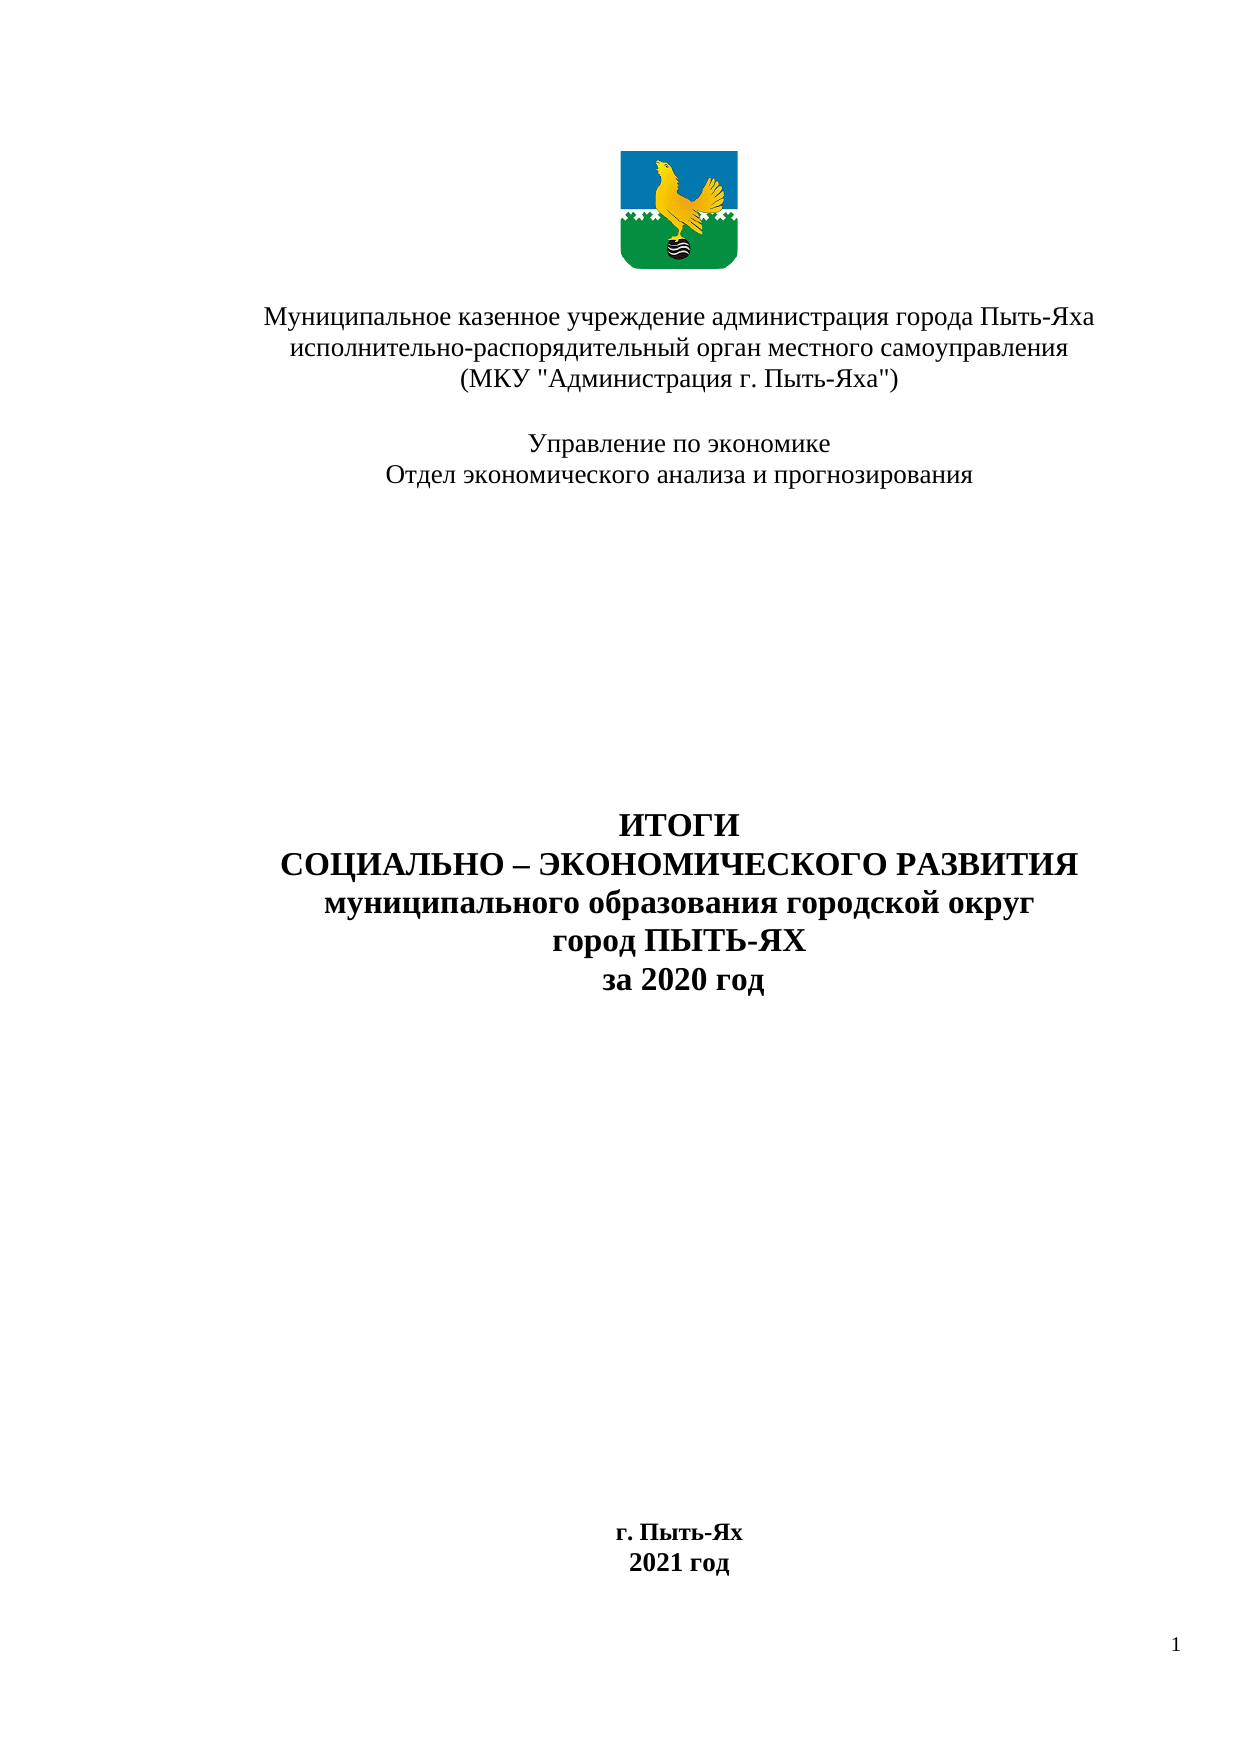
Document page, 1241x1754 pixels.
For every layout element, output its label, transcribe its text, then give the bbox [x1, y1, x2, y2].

text за 2020 год [177, 959, 1181, 997]
text Муниципальное казенное учреждение администрация города Пыть-Яха исполнительно-распорядительный орган местного самоуправления [177, 300, 1181, 362]
text СОЦИАЛЬНО – ЭКОНОМИЧЕСКОГО РАЗВИТИЯ [177, 844, 1181, 882]
text Управление по экономике [177, 427, 1181, 458]
text город ПЫТЬ-ЯХ [177, 921, 1181, 959]
text 2021 год [177, 1546, 1181, 1577]
text муниципального образования городской округ [177, 882, 1181, 921]
text г. Пыть-Ях [177, 1517, 1181, 1546]
text ИТОГИ [177, 806, 1181, 844]
text (МКУ "Администрация г. Пыть-Яха") [177, 362, 1181, 393]
picture [620, 161, 738, 269]
text Отдел экономического анализа и прогнозирования [177, 458, 1181, 489]
